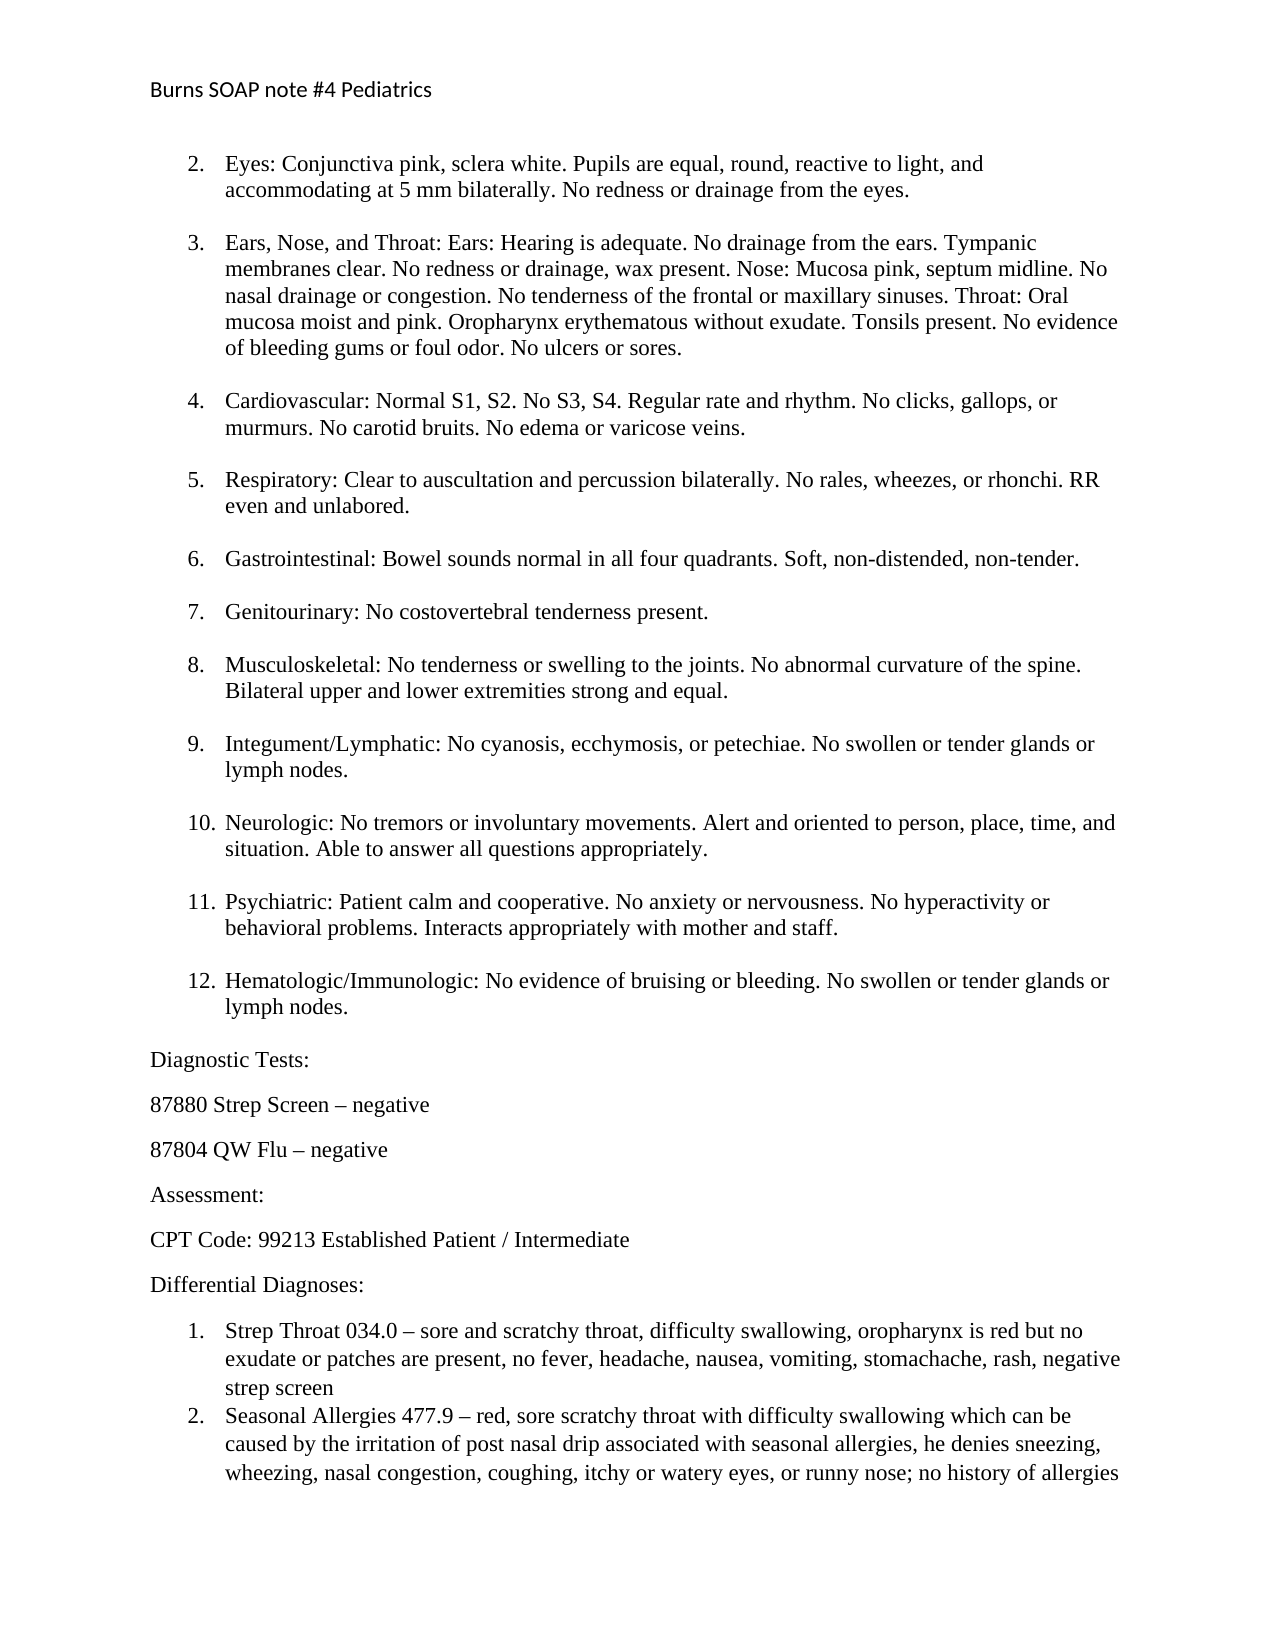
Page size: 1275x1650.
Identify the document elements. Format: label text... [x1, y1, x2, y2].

text 87880 Strep Screen – negative [150, 1091, 1125, 1117]
list Genitourinary: No costovertebral tenderness present. [187, 598, 1125, 624]
text CPT Code: 99213 Established Patient / Intermediate [150, 1226, 1125, 1253]
text Differential Diagnoses: [150, 1272, 1125, 1298]
list Strep Throat 034.0 – sore and scratchy throat, difficulty swallowing, oropharynx is red but no exudate or patches are present, no fever, headache, nausea, vomiting, stomachache, rash, negative strep screen [187, 1317, 1125, 1400]
list Cardiovascular: Normal S1, S2. No S3, S4. Regular rate and rhythm. No clicks, gallops, or murmurs. No carotid bruits. No edema or varicose veins. [187, 387, 1125, 440]
list Psychiatric: Patient calm and cooperative. No anxiety or nervousness. No hyperactivity or behavioral problems. Interacts appropriately with mother and staff. [187, 888, 1125, 941]
list Eyes: Conjunctiva pink, sclera white. Pupils are equal, round, reactive to light, and accommodating at 5 mm bilaterally. No redness or drainage from the eyes. [187, 150, 1125, 203]
text Assessment: [150, 1181, 1125, 1208]
list Musculoskeletal: No tenderness or swelling to the joints. No abnormal curvature of the spine. Bilateral upper and lower extremities strong and equal. [187, 651, 1125, 703]
list Hematologic/Immunologic: No evidence of bruising or bleeding. No swollen or tender glands or lymph nodes. [187, 967, 1125, 1020]
list Ears, Nose, and Throat: Ears: Hearing is adequate. No drainage from the ears. Tympanic membranes clear. No redness or drainage, wax present. Nose: Mucosa pink, septum midline. No nasal drainage or congestion. No tenderness of the frontal or maxillary sinuses. Throat: Oral mucosa moist and pink. Oropharynx erythematous without exudate. Tonsils present. No evidence of bleeding gums or foul odor. No ulcers or sores. [187, 229, 1125, 361]
list Gastrointestinal: Bowel sounds normal in all four quadrants. Soft, non-distended, non-tender. [187, 545, 1125, 572]
text 87804 QW Flu – negative [150, 1136, 1125, 1163]
text Diagnostic Tests: [150, 1046, 1125, 1072]
list Integument/Lymphatic: No cyanosis, ecchymosis, or petechiae. No swollen or tender glands or lymph nodes. [187, 730, 1125, 782]
list Respiratory: Clear to auscultation and percussion bilaterally. No rales, wheezes, or rhonchi. RR even and unlabored. [187, 466, 1125, 519]
list Seasonal Allergies 477.9 – red, sore scratchy throat with difficulty swallowing which can be caused by the irritation of post nasal drip associated with seasonal allergies, he denies sneezing, wheezing, nasal congestion, coughing, itchy or watery eyes, or runny nose; no history of allergies [187, 1402, 1125, 1485]
list Neurologic: No tremors or involuntary movements. Alert and oriented to person, place, time, and situation. Able to answer all questions appropriately. [187, 809, 1125, 862]
